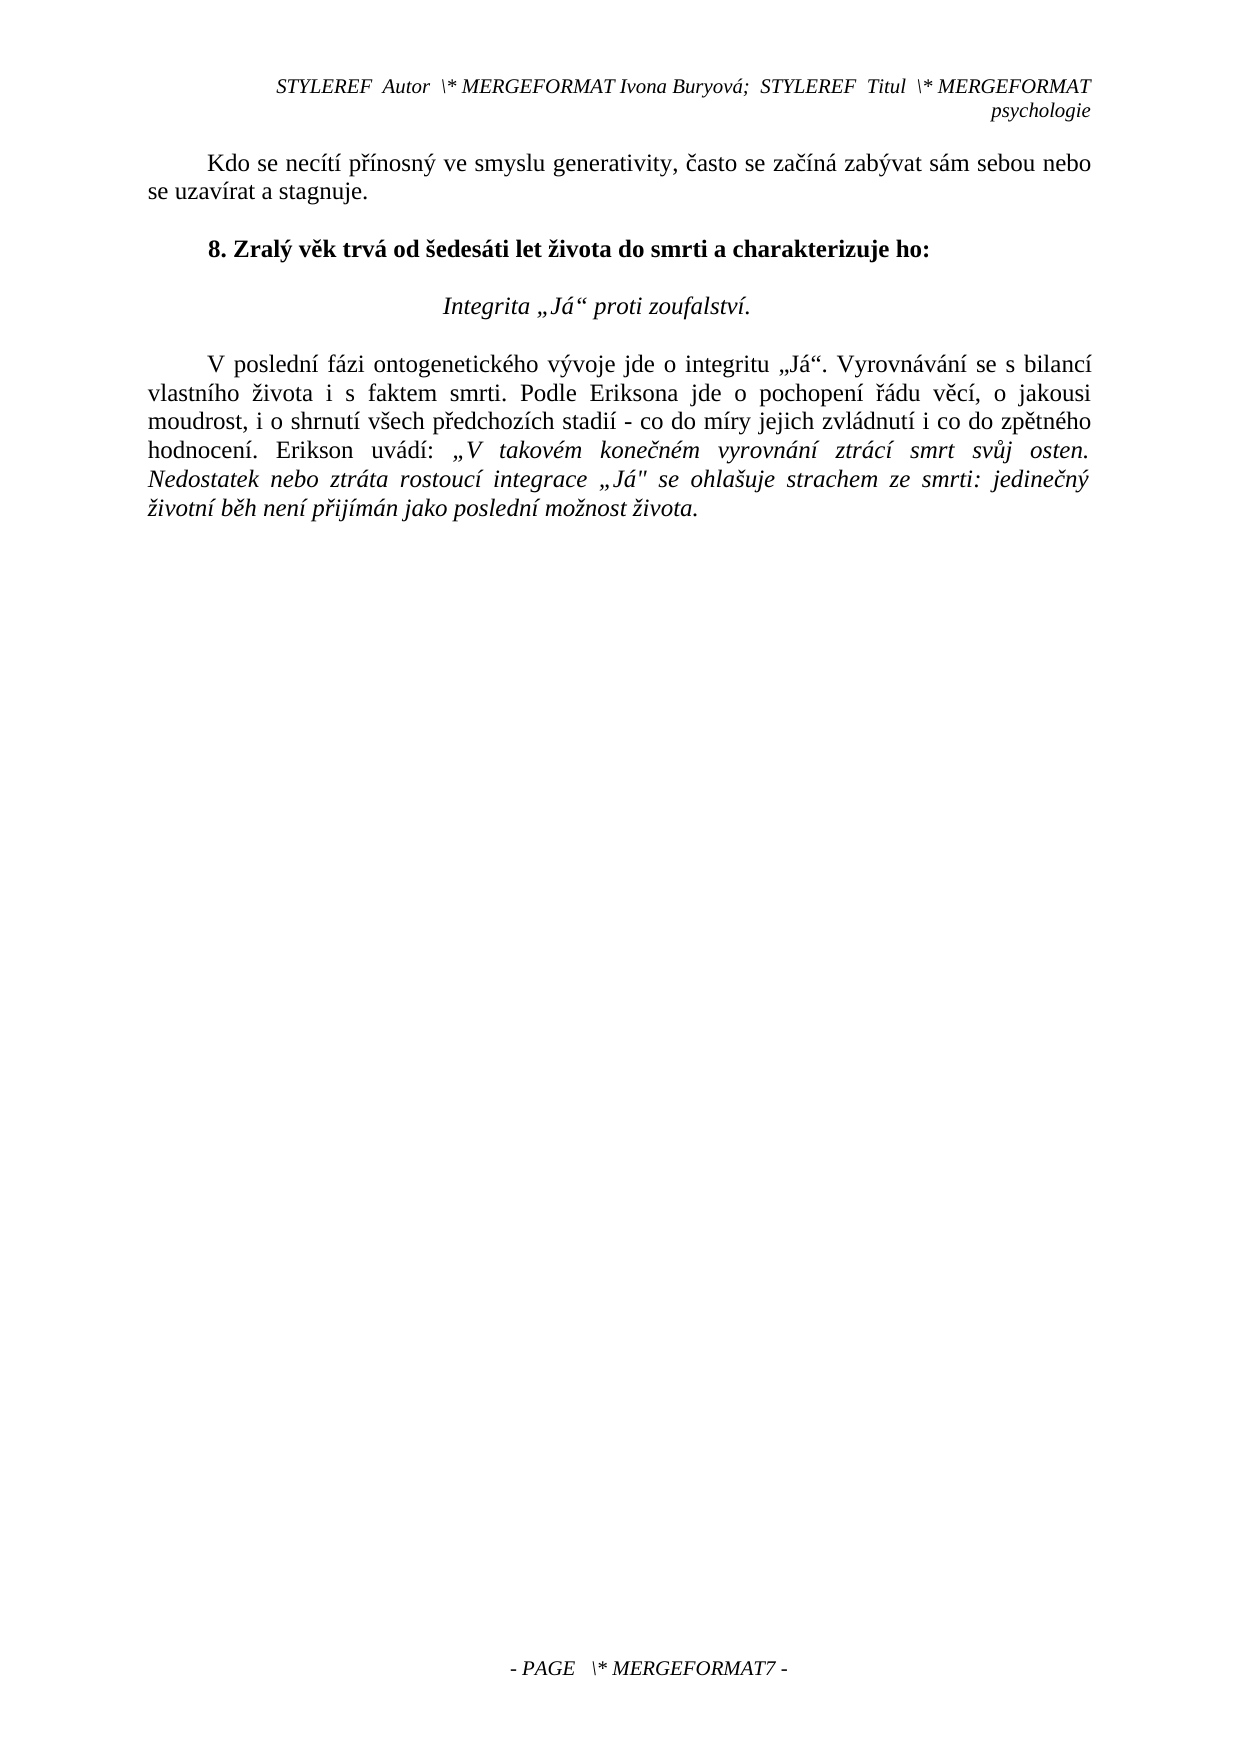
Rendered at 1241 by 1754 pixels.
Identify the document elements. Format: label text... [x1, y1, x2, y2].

text Integrita „Já“ proti zoufalství. [443, 291, 1092, 320]
text 8. Zralý věk trvá od šedesáti let života do smrti a charakterizuje ho: [208, 234, 1092, 263]
text Kdo se necítí přínosný ve smyslu generativity, často se začíná zabývat sám sebou nebo se uzavírat a stagnuje. [148, 148, 1092, 205]
text V poslední fázi ontogenetického vývoje jde o integritu „Já“. Vyrovnávání se s bilancí vlastního života i s faktem smrti. Podle Eriksona jde o pochopení řádu věcí, o jakousi moudrost, i o shrnutí všech předchozích stadií - co do míry jejich zvládnutí i co do zpětného hodnocení. Erikson uvádí: „V takovém konečném vyrovnání ztrácí smrt svůj osten. Nedostatek nebo ztráta rostoucí integrace „Já" se ohlašuje strachem ze smrti: jedinečný životní běh není přijímán jako poslední možnost života. [148, 349, 1092, 521]
